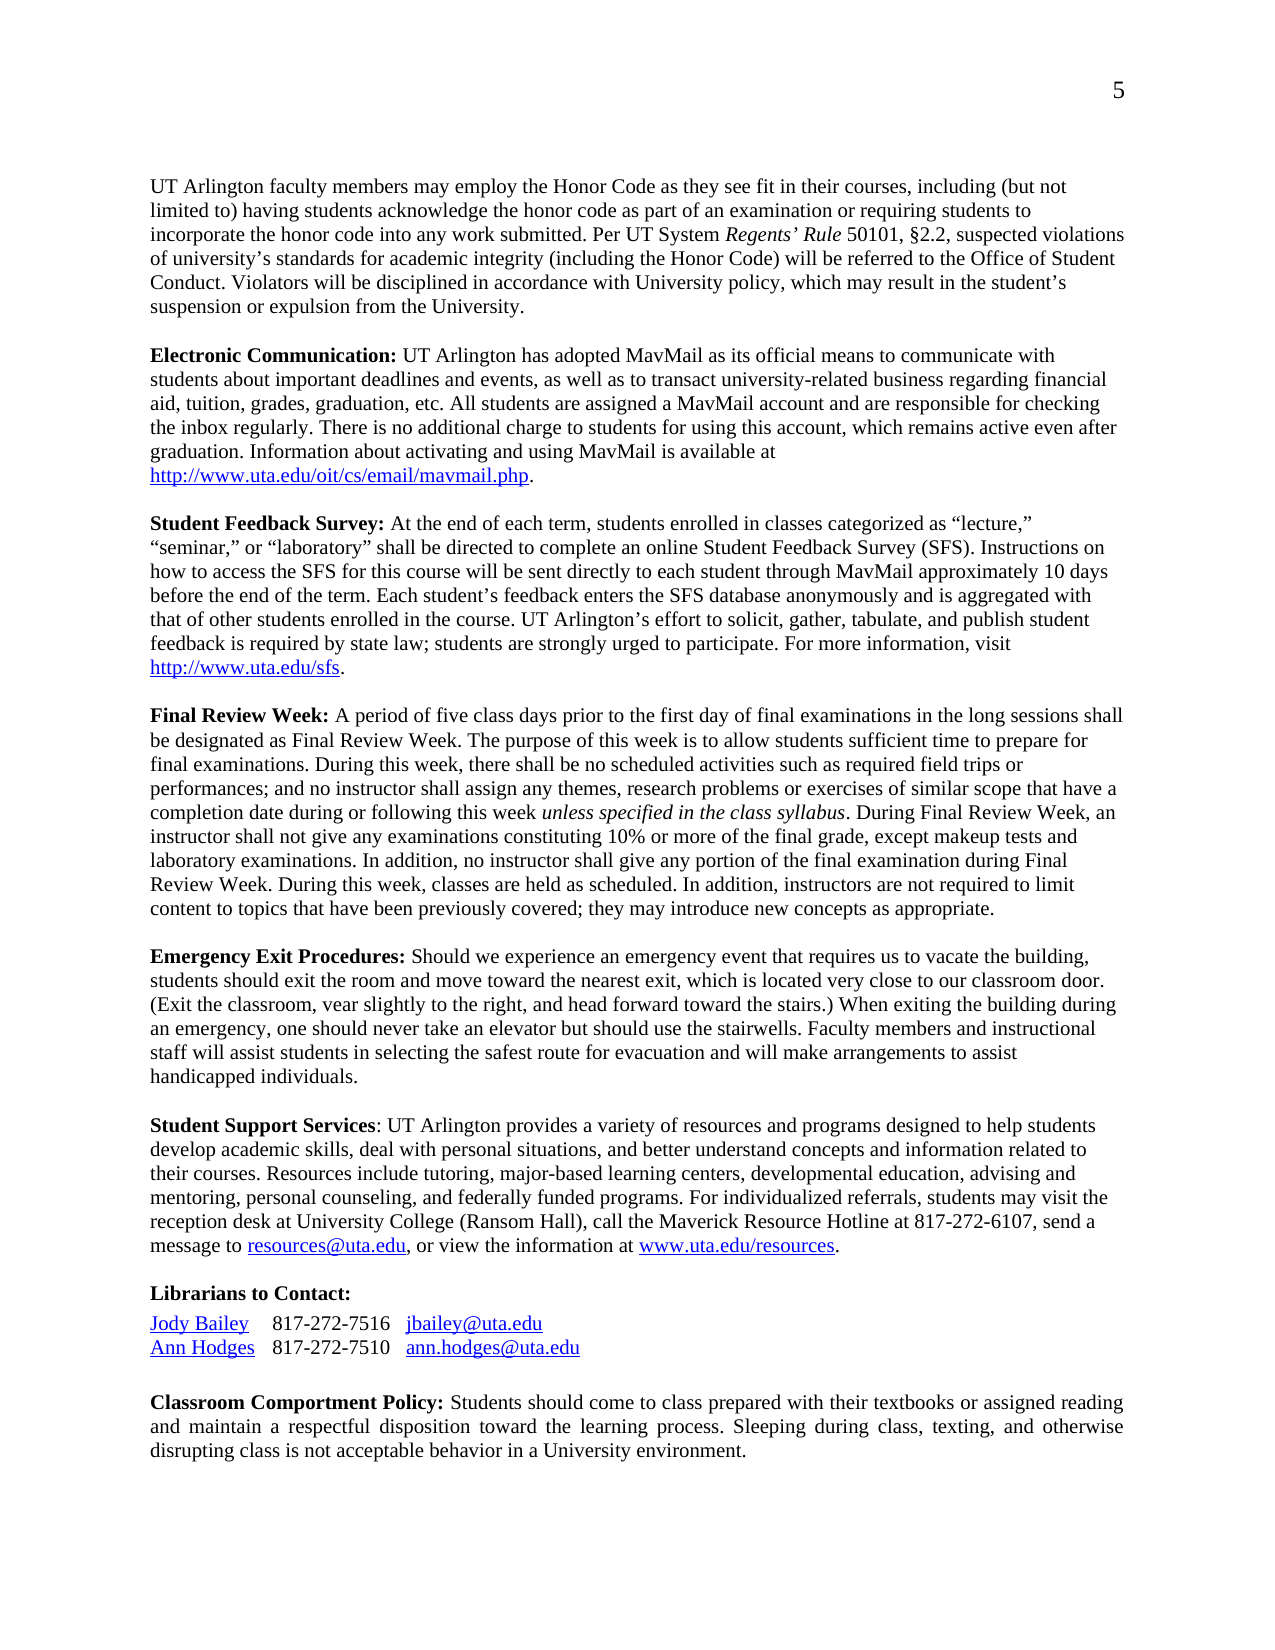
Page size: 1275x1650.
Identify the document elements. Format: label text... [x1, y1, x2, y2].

text Student Support Services: UT Arlington provides a variety of resources and programs designed to help students develop academic skills, deal with personal situations, and better understand concepts and information related to their courses. Resources include tutoring, major-based learning centers, developmental education, advising and mentoring, personal counseling, and federally funded programs. For individualized referrals, students may visit the reception desk at University College (Ransom Hall), call the Maverick Resource Hotline at 817-272-6107, send a message to resources@uta.edu, or view the information at www.uta.edu/resources. [150, 1112, 1125, 1257]
table_header jbailey@uta.edu ann.hodges@uta.edu [400, 1305, 591, 1366]
text Librarians to Contact: [150, 1281, 1125, 1305]
text Final Review Week: A period of five class days prior to the first day of final examinations in the long sessions shall be designated as Final Review Week. The purpose of this week is to allow students sufficient time to prepare for final examinations. During this week, there shall be no scheduled activities such as required field trips or performances; and no instructor shall assign any themes, research problems or exercises of similar scope that have a completion date during or following this week unless specified in the class syllabus. During Final Review Week, an instructor shall not give any examinations constituting 10% or more of the final grade, except makeup tests and laboratory examinations. In addition, no instructor shall give any portion of the final examination during Final Review Week. During this week, classes are held as scheduled. In addition, instructors are not required to limit content to topics that have been previously covered; they may introduce new concepts as appropriate. [150, 703, 1125, 920]
text Emergency Exit Procedures: Should we experience an emergency event that requires us to vacate the building, students should exit the room and move toward the nearest exit, which is located very close to our classroom door. (Exit the classroom, vear slightly to the right, and head forward toward the stairs.) When exiting the building during an emergency, one should never take an elevator but should use the stairwells. Faculty members and instructional staff will assist students in selecting the safest route for evacuation and will make arrangements to assist handicapped individuals. [150, 944, 1125, 1088]
text Classroom Comportment Policy: Students should come to class prepared with their textbooks or assigned reading and maintain a respectful disposition toward the learning process. Sleeping during class, texting, and otherwise disrupting class is not acceptable behavior in a University environment. [150, 1390, 1125, 1462]
text Student Feedback Survey: At the end of each term, students enrolled in classes categorized as “lecture,” “seminar,” or “laboratory” shall be directed to complete an online Student Feedback Survey (SFS). Instructions on how to access the SFS for this course will be sent directly to each student through MavMail approximately 10 days before the end of the term. Each student’s feedback enters the SFS database anonymously and is aggregated with that of other students enrolled in the course. UT Arlington’s effort to solicit, gather, tabulate, and publish student feedback is required by state law; students are strongly urged to participate. For more information, visit http://www.uta.edu/sfs. [150, 511, 1125, 679]
text Electronic Communication: UT Arlington has adopted MavMail as its official means to communicate with students about important deadlines and events, as well as to transact university-related business regarding financial aid, tuition, grades, graduation, etc. All students are assigned a MavMail account and are responsible for checking the inbox regularly. There is no additional charge to students for using this account, which remains active even after graduation. Information about activating and using MavMail is available at http://www.uta.edu/oit/cs/email/mavmail.php. [150, 342, 1125, 487]
table_header 817-272-7516 817-272-7510 [266, 1305, 399, 1366]
table_header Jody Bailey Ann Hodges [144, 1305, 266, 1366]
text UT Arlington faculty members may employ the Honor Code as they see fit in their courses, including (but not limited to) having students acknowledge the honor code as part of an examination or requiring students to incorporate the honor code into any work submitted. Per UT System Regents’ Rule 50101, §2.2, suspected violations of university’s standards for academic integrity (including the Honor Code) will be referred to the Office of Student Conduct. Violators will be disciplined in accordance with University policy, which may result in the student’s suspension or expulsion from the University. [150, 174, 1125, 318]
